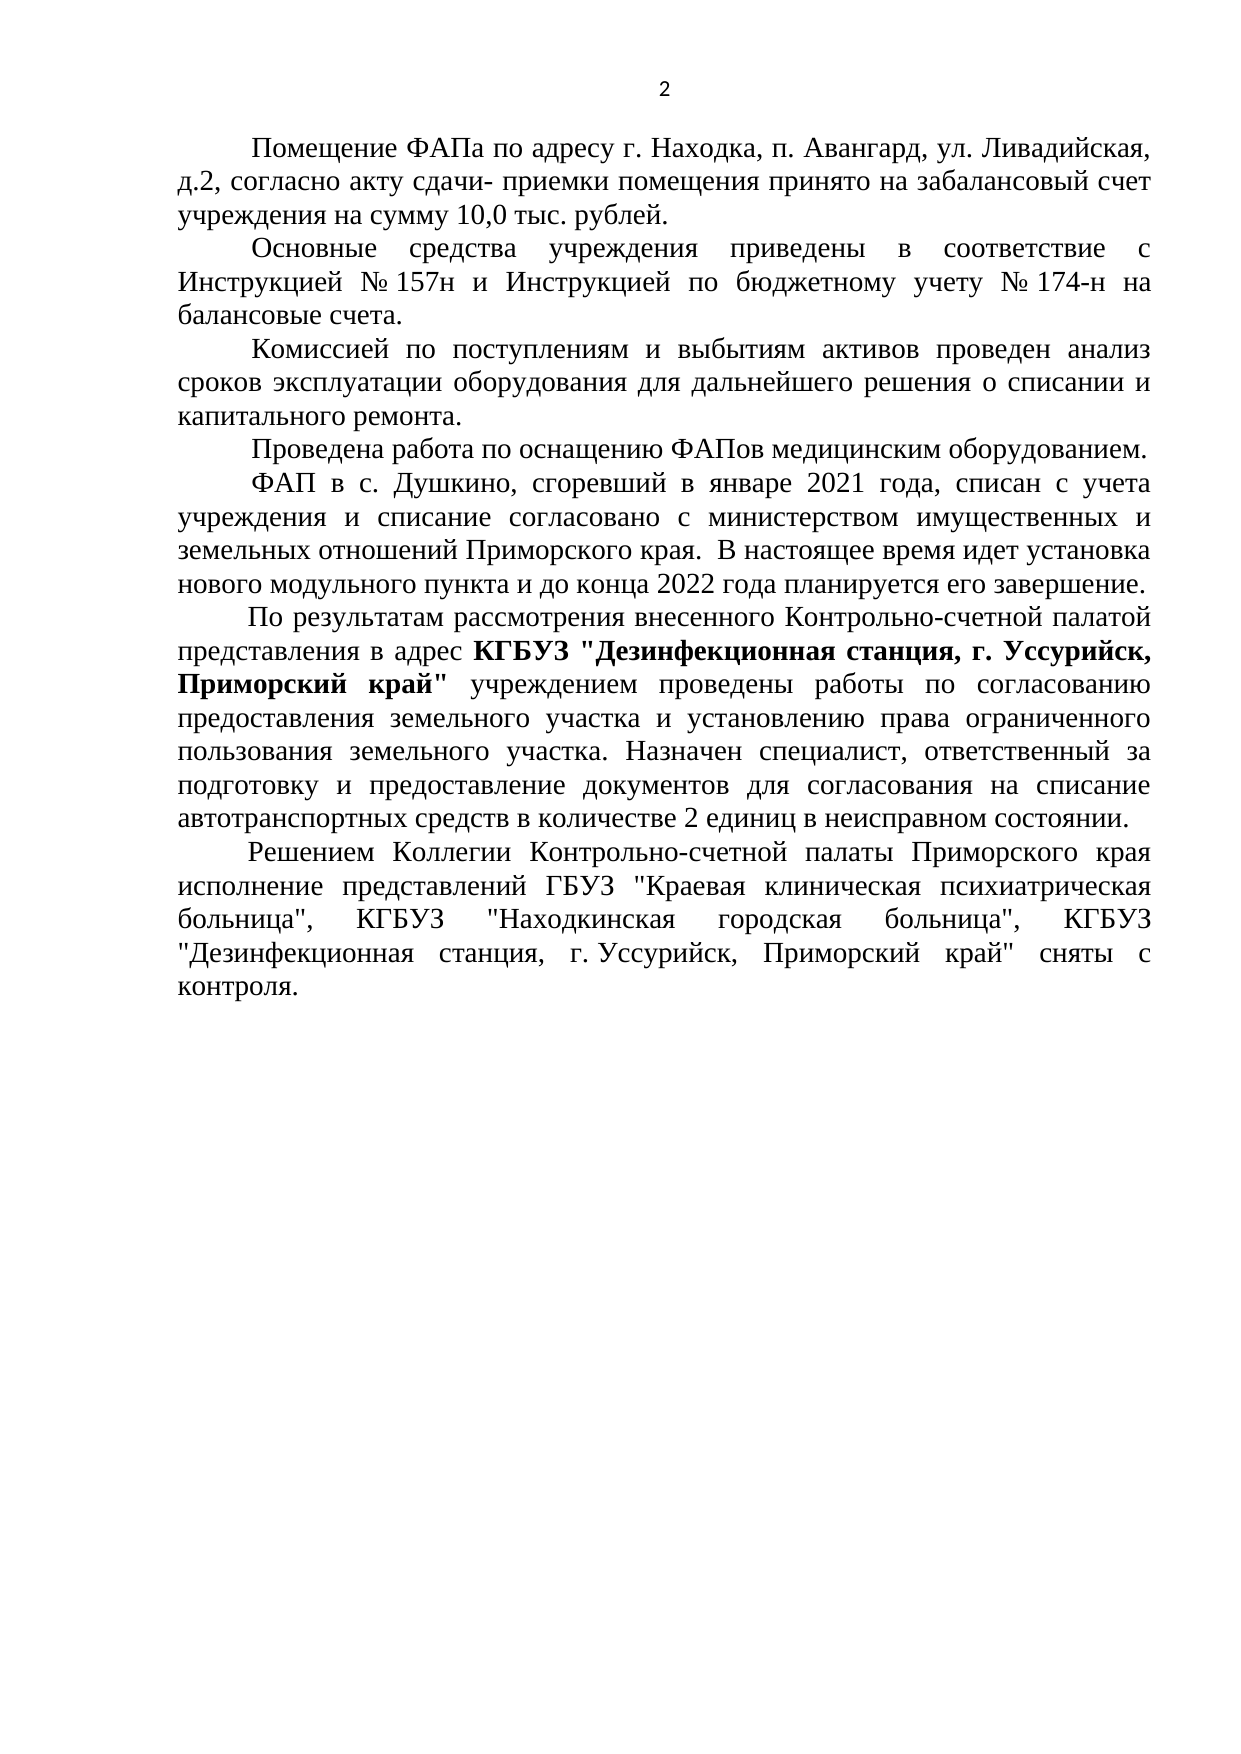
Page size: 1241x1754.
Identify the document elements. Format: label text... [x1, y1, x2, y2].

text Основные средства учреждения приведены в соответствие с Инструкцией № 157н и Инструкцией по бюджетному учету № 174-н на балансовые счета. [177, 230, 1152, 331]
text Решением Коллегии Контрольно-счетной палаты Приморского края исполнение представлений ГБУЗ "Краевая клиническая психиатрическая больница", КГБУЗ "Находкинская городская больница", КГБУЗ "Дезинфекционная станция, г. Уссурийск, Приморский край" сняты с контроля. [177, 834, 1152, 1002]
text ФАП в с. Душкино, сгоревший в январе 2021 года, списан с учета учреждения и списание согласовано с министерством имущественных и земельных отношений Приморского края. В настоящее время идет установка нового модульного пункта и до конца 2022 года планируется его завершение. [177, 465, 1152, 599]
text Проведена работа по оснащению ФАПов медицинским оборудованием. [177, 432, 1152, 465]
text Комиссией по поступлениям и выбытиям активов проведен анализ сроков эксплуатации оборудования для дальнейшего решения о списании и капитального ремонта. [177, 331, 1152, 432]
text По результатам рассмотрения внесенного Контрольно-счетной палатой представления в адрес КГБУЗ "Дезинфекционная станция, г. Уссурийск, Приморский край" учреждением проведены работы по согласованию предоставления земельного участка и установлению права ограниченного пользования земельного участка. Назначен специалист, ответственный за подготовку и предоставление документов для согласования на списание автотранспортных средств в количестве 2 единиц в неисправном состоянии. [177, 599, 1152, 834]
text Помещение ФАПа по адресу г. Находка, п. Авангард, ул. Ливадийская, д.2, согласно акту сдачи- приемки помещения принято на забалансовый счет учреждения на сумму 10,0 тыс. рублей. [177, 130, 1152, 230]
